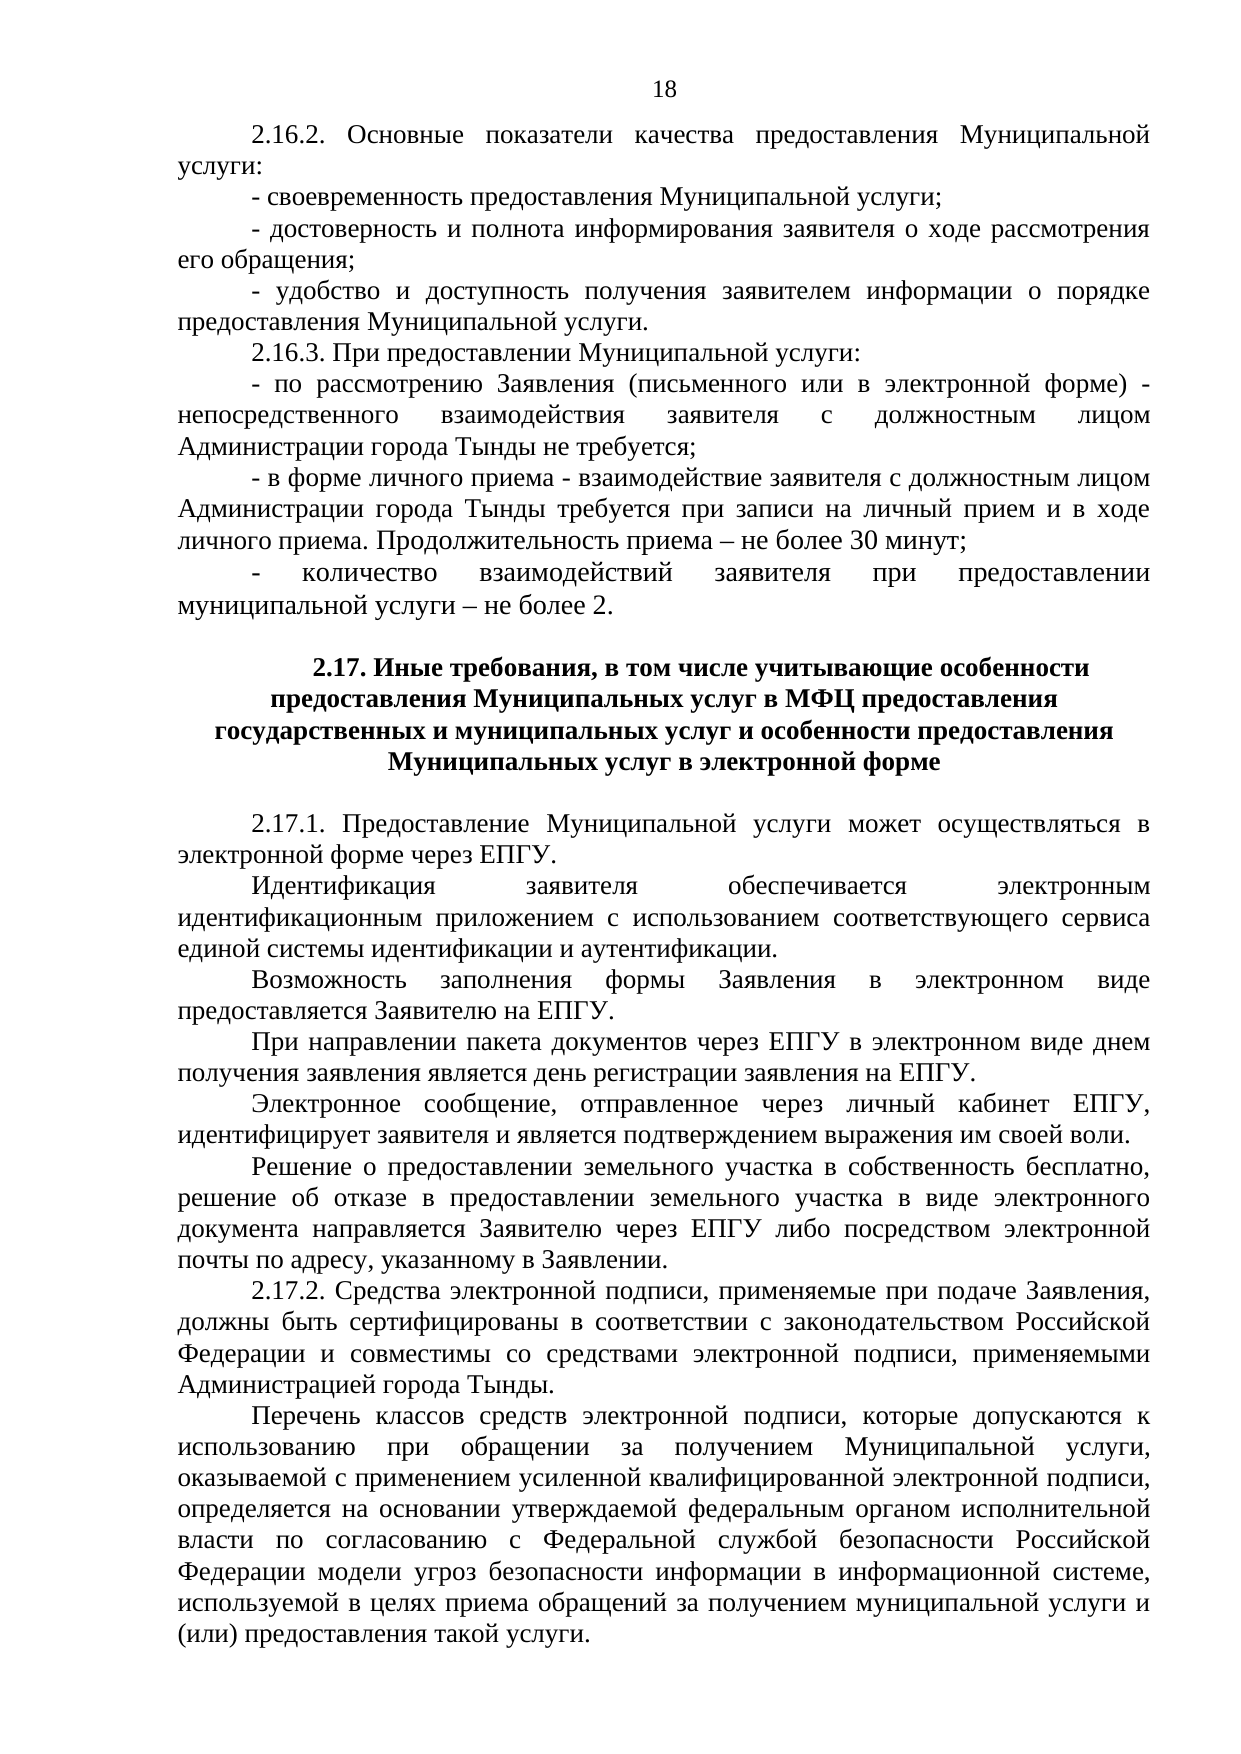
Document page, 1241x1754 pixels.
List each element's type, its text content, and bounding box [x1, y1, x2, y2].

text - в форме личного приема - взаимодействие заявителя с должностным лицом Администрации города Тынды требуется при записи на личный прием и в ходе личного приема. Продолжительность приема – не более 30 минут; [177, 461, 1152, 556]
text Идентификация заявителя обеспечивается электронным идентификационным приложением с использованием соответствующего сервиса единой системы идентификации и аутентификации. [177, 869, 1152, 963]
text - удобство и доступность получения заявителем информации о порядке предоставления Муниципальной услуги. [177, 274, 1152, 336]
text Возможность заполнения формы Заявления в электронном виде предоставляется Заявителю на ЕПГУ. [177, 963, 1152, 1025]
text - количество взаимодействий заявителя при предоставлении муниципальной услуги – не более 2. [177, 556, 1152, 620]
text Электронное сообщение, отправленное через личный кабинет ЕПГУ, идентифицирует заявителя и является подтверждением выражения им своей воли. [177, 1087, 1152, 1150]
text 2.17.1. Предоставление Муниципальной услуги может осуществляться в электронной форме через ЕПГУ. [177, 807, 1152, 869]
text 2.16.2. Основные показатели качества предоставления Муниципальной услуги: [177, 118, 1152, 181]
text Решение о предоставлении земельного участка в собственность бесплатно, решение об отказе в предоставлении земельного участка в виде электронного документа направляется Заявителю через ЕПГУ либо посредством электронной почты по адресу, указанному в Заявлении. [177, 1150, 1152, 1274]
text Перечень классов средств электронной подписи, которые допускаются к использованию при обращении за получением Муниципальной услуги, оказываемой с применением усиленной квалифицированной электронной подписи, определяется на основании утверждаемой федеральным органом исполнительной власти по согласованию с Федеральной службой безопасности Российской Федерации модели угроз безопасности информации в информационной системе, используемой в целях приема обращений за получением муниципальной услуги и (или) предоставления такой услуги. [177, 1399, 1152, 1648]
text 2.16.3. При предоставлении Муниципальной услуги: [177, 336, 1152, 367]
text - своевременность предоставления Муниципальной услуги; [177, 181, 1152, 212]
text 2.17.2. Средства электронной подписи, применяемые при подаче Заявления, должны быть сертифицированы в соответствии с законодательством Российской Федерации и совместимы со средствами электронной подписи, применяемыми Администрацией города Тынды. [177, 1274, 1152, 1399]
text При направлении пакета документов через ЕПГУ в электронном виде днем получения заявления является день регистрации заявления на ЕПГУ. [177, 1025, 1152, 1087]
text - по рассмотрению Заявления (письменного или в электронной форме) - непосредственного взаимодействия заявителя с должностным лицом Администрации города Тынды не требуется; [177, 367, 1152, 461]
text 2.17. Иные требования, в том числе учитывающие особенности предоставления Муниципальных услуг в МФЦ предоставления государственных и муниципальных услуг и особенности предоставления Муниципальных услуг в электронной форме [177, 651, 1152, 776]
text - достоверность и полнота информирования заявителя о ходе рассмотрения его обращения; [177, 212, 1152, 274]
